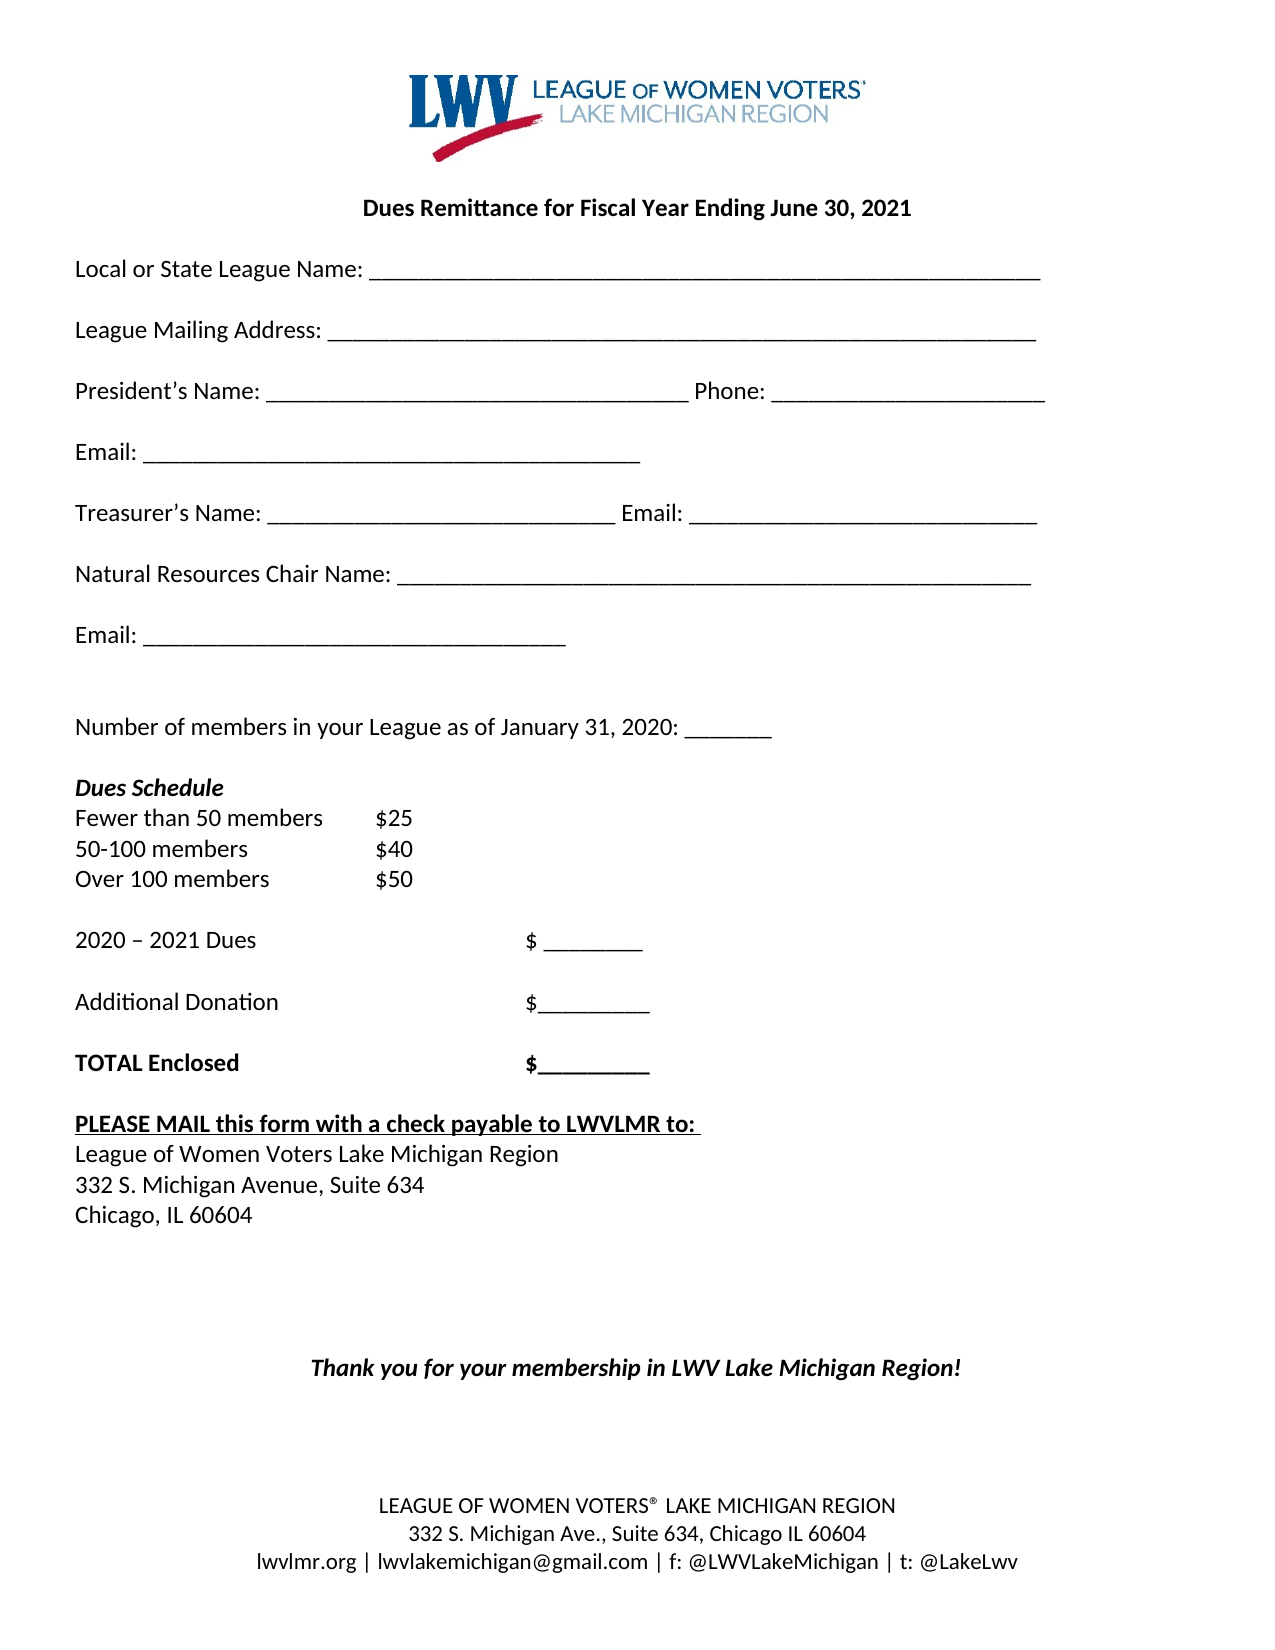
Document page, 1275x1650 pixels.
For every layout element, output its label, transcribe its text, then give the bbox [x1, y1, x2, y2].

text League of Women Voters Lake Michigan Region [75, 1138, 1200, 1169]
text Fewer than 50 members $25 [75, 802, 1200, 833]
text League Mailing Address: _________________________________________________________ [75, 314, 1200, 345]
text Natural Resources Chair Name: ___________________________________________________ [75, 558, 1200, 589]
text Email: __________________________________ [75, 619, 1200, 650]
text President’s Name: __________________________________ Phone: ______________________ [75, 375, 1200, 406]
text Email: ________________________________________ [75, 406, 1200, 497]
text 50-100 members $40 [75, 833, 1200, 863]
text Thank you for your membership in LWV Lake Michigan Region! [75, 1352, 1200, 1382]
text PLEASE MAIL this form with a check payable to LWVLMR to: [75, 1108, 1200, 1138]
text Chicago, IL 60604 [75, 1199, 1200, 1230]
text Dues Remittance for Fiscal Year Ending June 30, 2021 [75, 192, 1200, 223]
text Dues Schedule [75, 772, 1200, 802]
picture [409, 75, 866, 162]
text Over 100 members $50 [75, 863, 1200, 894]
text TOTAL Enclosed $_________ [75, 1016, 1200, 1077]
text 2020 – 2021 Dues $ ________ [75, 924, 1200, 955]
text 332 S. Michigan Avenue, Suite 634 [75, 1169, 1200, 1199]
text Additional Donation $_________ [75, 955, 1200, 1016]
text Treasurer’s Name: ____________________________ Email: ____________________________ [75, 497, 1200, 528]
text Local or State League Name: ______________________________________________________ [75, 253, 1200, 284]
text Number of members in your League as of January 31, 2020: _______ [75, 711, 1200, 741]
